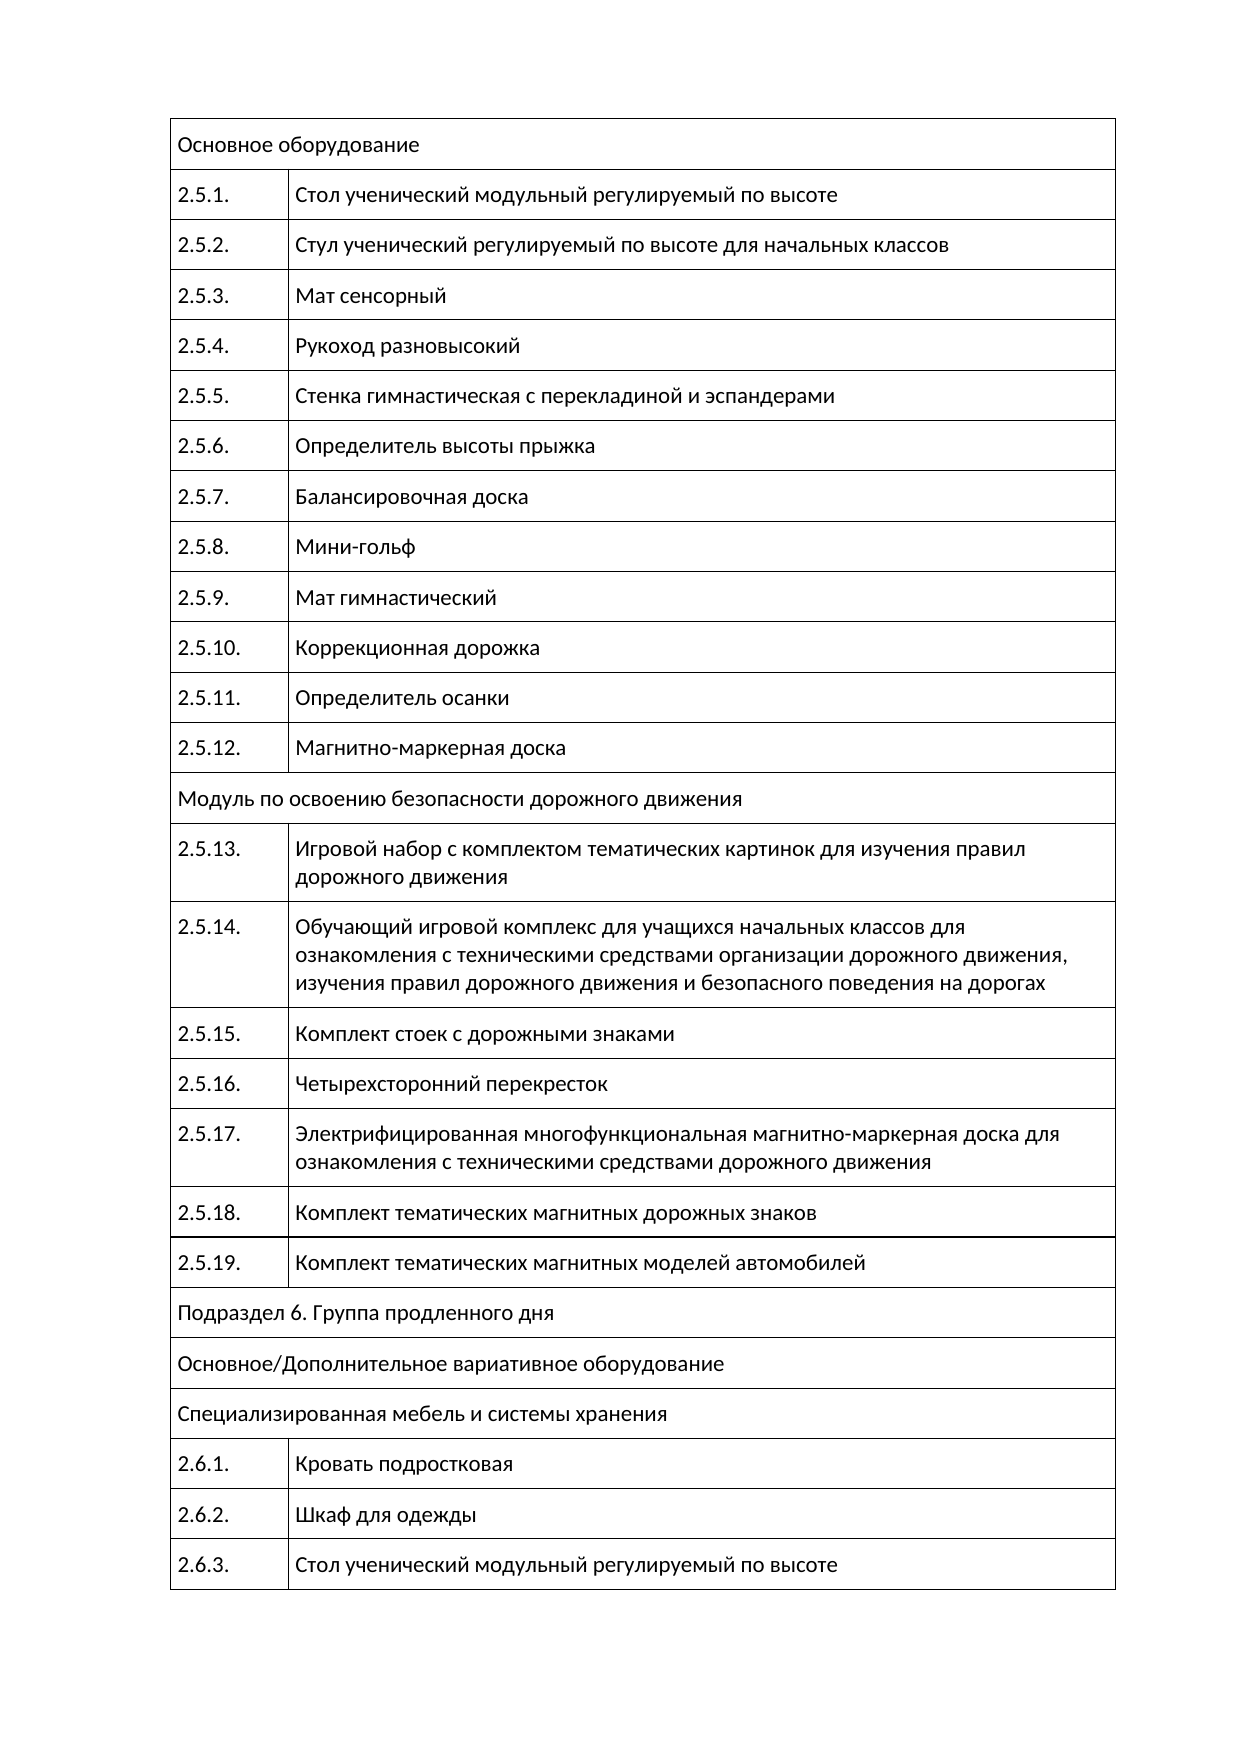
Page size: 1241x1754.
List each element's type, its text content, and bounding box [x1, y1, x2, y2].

table_cell Четырехсторонний перекресток [289, 1059, 1115, 1108]
table_cell Комплект тематических магнитных моделей автомобилей [289, 1238, 1115, 1287]
table_cell Определитель осанки [289, 673, 1115, 722]
table_cell 2.5.10. [171, 622, 288, 672]
table_cell 2.5.7. [171, 471, 288, 521]
table_cell Стол ученический модульный регулируемый по высоте [289, 170, 1115, 219]
table_cell Рукоход разновысокий [289, 320, 1115, 370]
table_cell Шкаф для одежды [289, 1489, 1115, 1538]
table_cell 2.5.13. [171, 824, 288, 901]
table_cell Мат гимнастический [289, 572, 1115, 621]
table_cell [171, 1338, 1115, 1387]
table_cell 2.5.3. [171, 270, 288, 319]
table_cell Мат сенсорный [289, 270, 1115, 319]
table_cell Балансировочная доска [289, 471, 1115, 521]
table_cell 2.5.2. [171, 220, 288, 269]
table_cell Стол ученический модульный регулируемый по высоте [289, 1539, 1115, 1589]
table_cell Основное оборудование [171, 119, 1115, 168]
table_cell 2.5.11. [171, 673, 288, 722]
table_cell 2.5.19. [171, 1238, 288, 1287]
table_cell 2.5.16. [171, 1059, 288, 1108]
table_cell Стул ученический регулируемый по высоте для начальных классов [289, 220, 1115, 269]
table_cell Определитель высоты прыжка [289, 421, 1115, 470]
table_cell Магнитно-маркерная доска [289, 723, 1115, 772]
table_cell Специализированная мебель и системы хранения [171, 1389, 1115, 1438]
table_cell 2.5.15. [171, 1008, 288, 1057]
table_cell Подраздел 6. Группа продленного дня [171, 1288, 1115, 1337]
table_cell 2.5.17. [171, 1109, 288, 1186]
table_cell Стенка гимнастическая с перекладиной и эспандерами [289, 371, 1115, 420]
table_cell 2.5.8. [171, 522, 288, 571]
table_cell Модуль по освоению безопасности дорожного движения [171, 773, 1115, 822]
table_cell Комплект стоек с дорожными знаками [289, 1008, 1115, 1057]
table_cell 2.5.18. [171, 1187, 288, 1236]
table_cell 2.5.6. [171, 421, 288, 470]
table_cell 2.5.14. [171, 902, 288, 1007]
table_cell Кровать подростковая [289, 1439, 1115, 1488]
table_cell 2.5.12. [171, 723, 288, 772]
table_cell Мини-гольф [289, 522, 1115, 571]
table_cell Коррекционная дорожка [289, 622, 1115, 672]
table_cell 2.5.1. [171, 170, 288, 219]
table_cell 2.6.3. [171, 1539, 288, 1589]
table_cell 2.6.2. [171, 1489, 288, 1538]
table_cell 2.5.5. [171, 371, 288, 420]
table_cell Электрифицированная многофункциональная магнитно-маркерная доска для ознакомления с техническими средствами дорожного движения [289, 1109, 1115, 1186]
table_cell 2.5.9. [171, 572, 288, 621]
table_cell Обучающий игровой комплекс для учащихся начальных классов для ознакомления с техническими средствами организации дорожного движения, изучения правил дорожного движения и безопасного поведения на дорогах [289, 902, 1115, 1007]
table_cell Комплект тематических магнитных дорожных знаков [289, 1187, 1115, 1236]
table_cell 2.5.4. [171, 320, 288, 370]
table_cell Игровой набор с комплектом тематических картинок для изучения правил дорожного движения [289, 824, 1115, 901]
table_cell 2.6.1. [171, 1439, 288, 1488]
